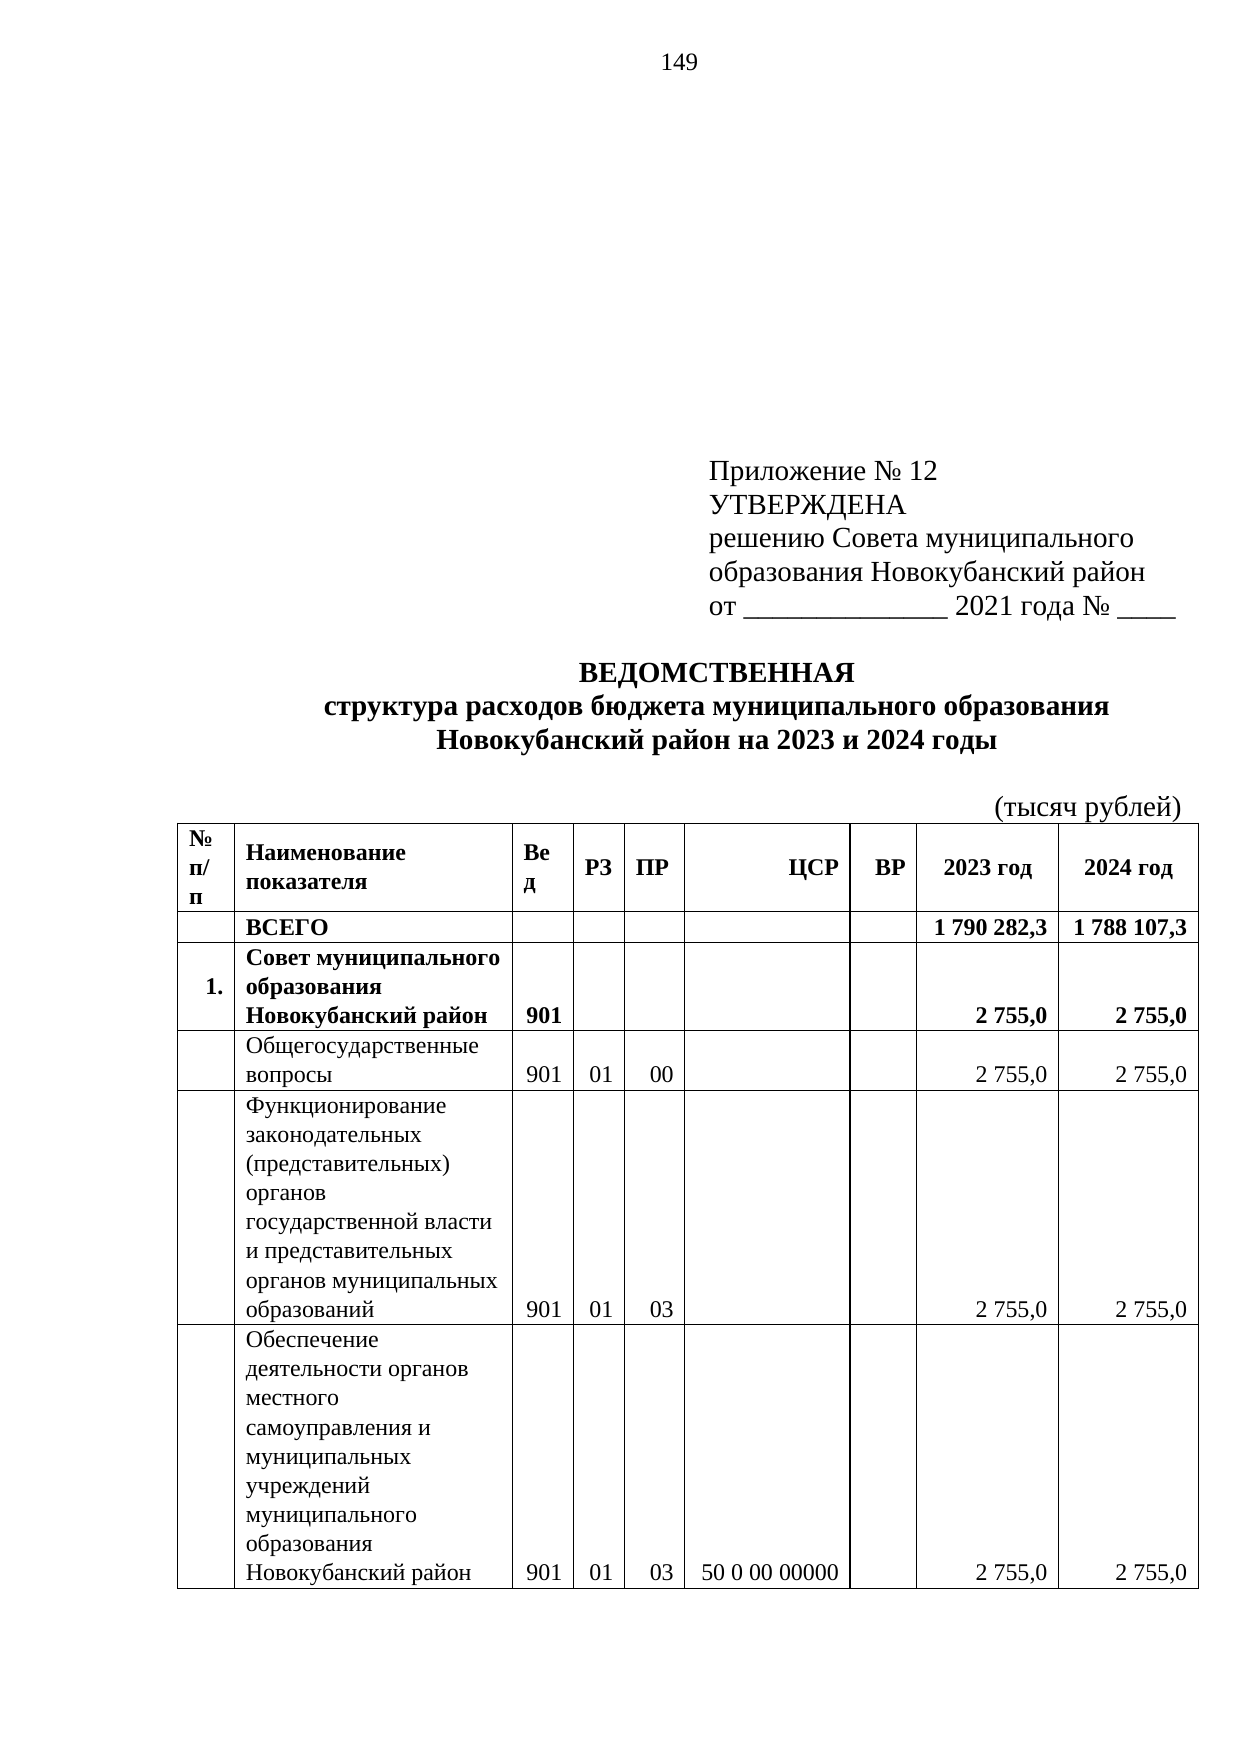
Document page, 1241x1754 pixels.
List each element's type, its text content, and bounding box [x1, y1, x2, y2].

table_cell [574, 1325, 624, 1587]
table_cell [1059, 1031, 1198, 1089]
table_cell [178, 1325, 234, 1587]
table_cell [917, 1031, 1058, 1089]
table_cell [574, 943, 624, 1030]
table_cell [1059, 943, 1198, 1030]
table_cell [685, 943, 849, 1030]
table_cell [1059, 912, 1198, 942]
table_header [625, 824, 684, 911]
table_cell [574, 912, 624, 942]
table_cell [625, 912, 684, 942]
text структура расходов бюджета муниципального образования Новокубанский район на 2023 и 2024 годы [252, 688, 1181, 755]
text (тысяч рублей) [177, 789, 1181, 822]
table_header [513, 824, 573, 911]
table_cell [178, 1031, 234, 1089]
text ВЕДОМСТВЕННАЯ [252, 655, 1181, 688]
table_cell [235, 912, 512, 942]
text от ______________ 2021 года № ____ [709, 588, 1181, 621]
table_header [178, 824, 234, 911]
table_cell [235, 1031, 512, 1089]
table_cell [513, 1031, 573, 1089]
text УТВЕРЖДЕНА [709, 487, 1181, 521]
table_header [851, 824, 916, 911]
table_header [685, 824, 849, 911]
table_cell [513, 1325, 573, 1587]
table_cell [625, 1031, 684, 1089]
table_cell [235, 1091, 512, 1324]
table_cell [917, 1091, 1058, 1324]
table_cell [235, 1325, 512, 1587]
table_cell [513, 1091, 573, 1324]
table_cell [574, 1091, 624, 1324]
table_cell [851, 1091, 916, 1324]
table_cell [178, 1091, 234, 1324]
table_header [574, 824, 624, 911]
text образования Новокубанский район [709, 554, 1181, 588]
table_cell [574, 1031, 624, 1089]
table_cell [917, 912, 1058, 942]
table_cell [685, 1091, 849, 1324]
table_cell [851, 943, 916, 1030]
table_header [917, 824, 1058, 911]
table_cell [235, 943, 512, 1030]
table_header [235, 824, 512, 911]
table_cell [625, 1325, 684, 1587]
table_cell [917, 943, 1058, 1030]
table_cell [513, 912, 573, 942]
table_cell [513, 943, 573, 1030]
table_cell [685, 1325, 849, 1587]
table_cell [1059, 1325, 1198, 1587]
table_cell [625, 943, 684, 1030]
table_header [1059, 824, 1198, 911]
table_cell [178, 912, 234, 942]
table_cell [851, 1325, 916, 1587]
text решению Совета муниципального [709, 521, 1181, 554]
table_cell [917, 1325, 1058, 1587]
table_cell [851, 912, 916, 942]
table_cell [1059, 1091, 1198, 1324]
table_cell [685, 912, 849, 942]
text Приложение № 12 [709, 453, 1181, 487]
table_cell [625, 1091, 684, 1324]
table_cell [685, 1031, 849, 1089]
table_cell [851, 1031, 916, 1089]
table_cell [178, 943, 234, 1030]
